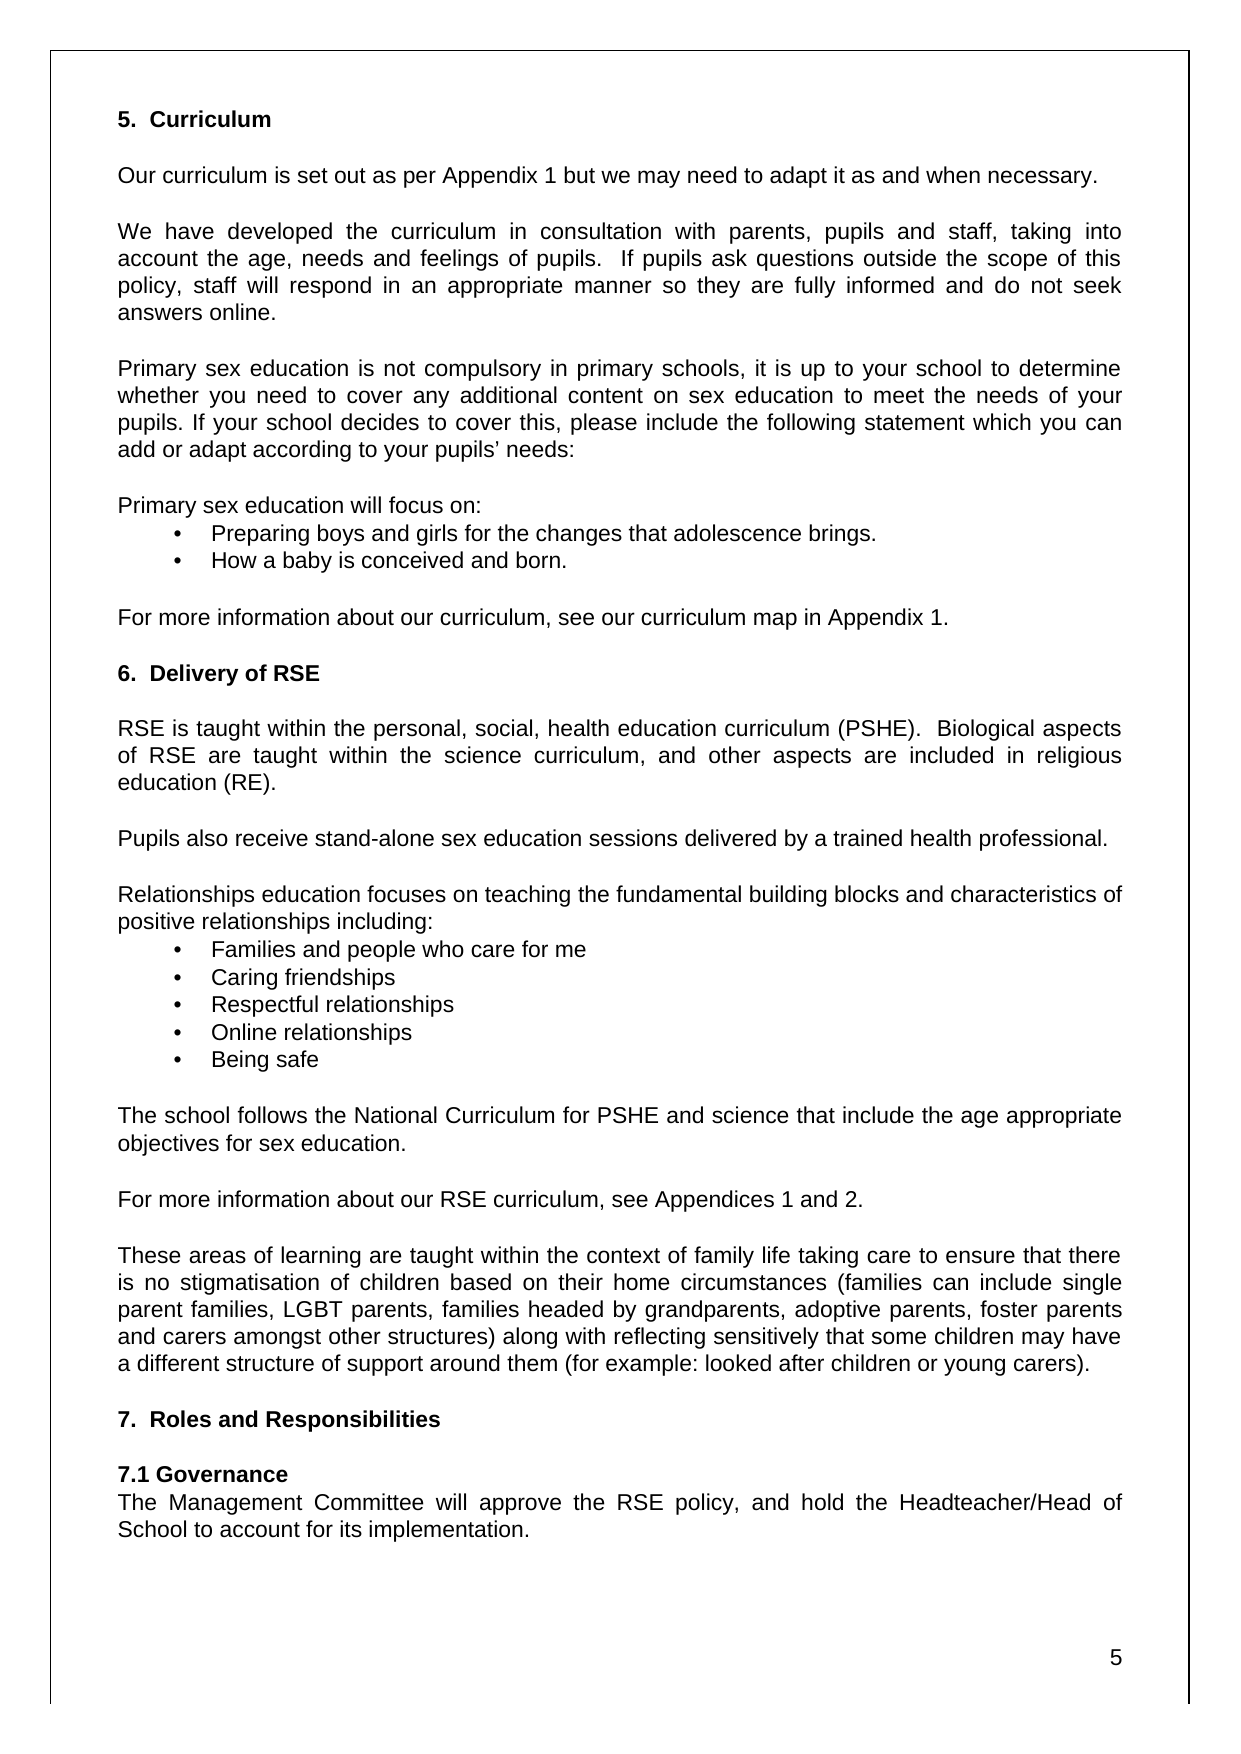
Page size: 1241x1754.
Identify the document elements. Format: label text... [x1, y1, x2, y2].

list Respectful relationships [173, 991, 1123, 1017]
text For more information about our curriculum, see our curriculum map in Appendix 1. [117, 603, 1123, 630]
text Relationships education focuses on teaching the fundamental building blocks and characteristics of positive relationships including: [117, 881, 1123, 935]
text The school follows the National Curriculum for PSHE and science that include the age appropriate objectives for sex education. [117, 1102, 1123, 1156]
text Primary sex education is not compulsory in primary schools, it is up to your school to determine whether you need to cover any additional content on sex education to meet the needs of your pupils. If your school decides to cover this, please include the following statement which you can add or adapt according to your pupils’ needs: [117, 355, 1123, 462]
text Our curriculum is set out as per Appendix 1 but we may need to adapt it as and when necessary. [117, 162, 1123, 188]
list Caring friendships [173, 963, 1123, 990]
list Preparing boys and girls for the changes that adolescence brings. [173, 520, 1123, 546]
subtitle 7.1 Governance [117, 1461, 1123, 1488]
text These areas of learning are taught within the context of family life taking care to ensure that there is no stigmatisation of children based on their home circumstances (families can include single parent families, LGBT parents, families headed by grandparents, adoptive parents, foster parents and carers amongst other structures) along with reflecting sensitively that some children may have a different structure of support around them (for example: looked after children or young carers). [117, 1242, 1123, 1376]
list Being safe [173, 1046, 1123, 1073]
text Pupils also receive stand-alone sex education sessions delivered by a trained health professional. [117, 825, 1123, 852]
text The Management Committee will approve the RSE policy, and hold the Headteacher/Head of School to account for its implementation. [117, 1488, 1123, 1542]
list Families and people who care for me [173, 936, 1123, 962]
subtitle 6. Delivery of RSE [117, 659, 1123, 686]
text We have developed the curriculum in consultation with parents, pupils and staff, taking into account the age, needs and feelings of pupils. If pupils ask questions outside the scope of this policy, staff will respond in an appropriate manner so they are fully informed and do not seek answers online. [117, 218, 1123, 325]
text Primary sex education will focus on: [117, 492, 1123, 518]
list Online relationships [173, 1019, 1123, 1045]
subtitle 5. Curriculum [117, 106, 1123, 132]
subtitle 7. Roles and Responsibilities [117, 1406, 1123, 1432]
text RSE is taught within the personal, social, health education curriculum (PSHE). Biological aspects of RSE are taught within the science curriculum, and other aspects are included in religious education (RE). [117, 715, 1123, 796]
text For more information about our RSE curriculum, see Appendices 1 and 2. [117, 1186, 1123, 1212]
list How a baby is conceived and born. [173, 547, 1123, 574]
